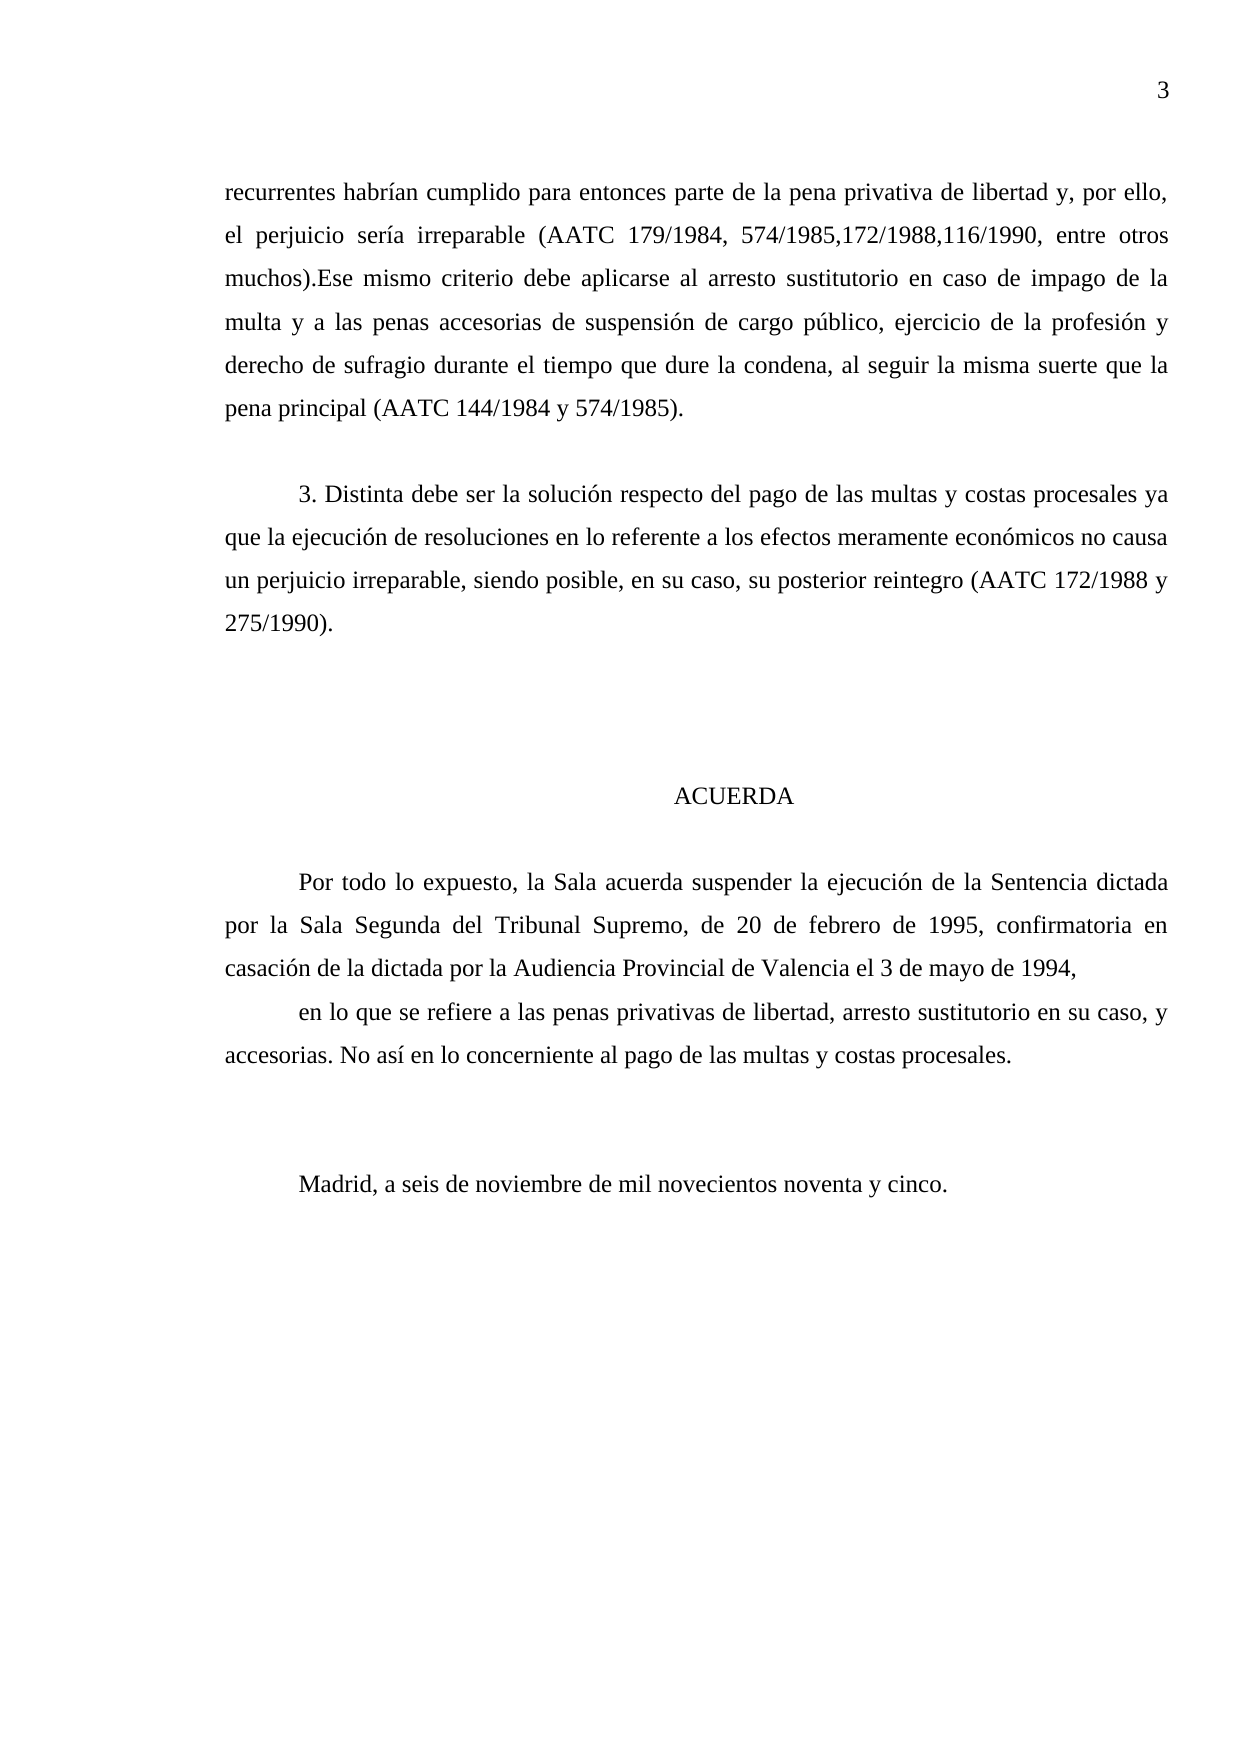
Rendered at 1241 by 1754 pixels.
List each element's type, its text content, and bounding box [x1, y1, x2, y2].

text ACUERDA [224, 781, 1169, 810]
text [224, 177, 1169, 422]
text en lo que se refiere a las penas privativas de libertad, arresto sustitutorio en su caso, y accesorias. No así en lo concerniente al pago de las multas y costas procesales. [224, 997, 1169, 1068]
text 3. Distinta debe ser la solución respecto del pago de las multas y costas procesales ya que la ejecución de resoluciones en lo referente a los efectos meramente económicos no causa un perjuicio irreparable, siendo posible, en su caso, su posterior reintegro (AATC 172/1988 y 275/1990). [224, 479, 1169, 637]
text Por todo lo expuesto, la Sala acuerda suspender la ejecución de la Sentencia dictada por la Sala Segunda del Tribunal Supremo, de 20 de febrero de 1995, confirmatoria en casación de la dictada por la Audiencia Provincial de Valencia el 3 de mayo de 1994, [224, 867, 1169, 982]
text Madrid, a seis de noviembre de mil novecientos noventa y cinco. [224, 1169, 1169, 1198]
